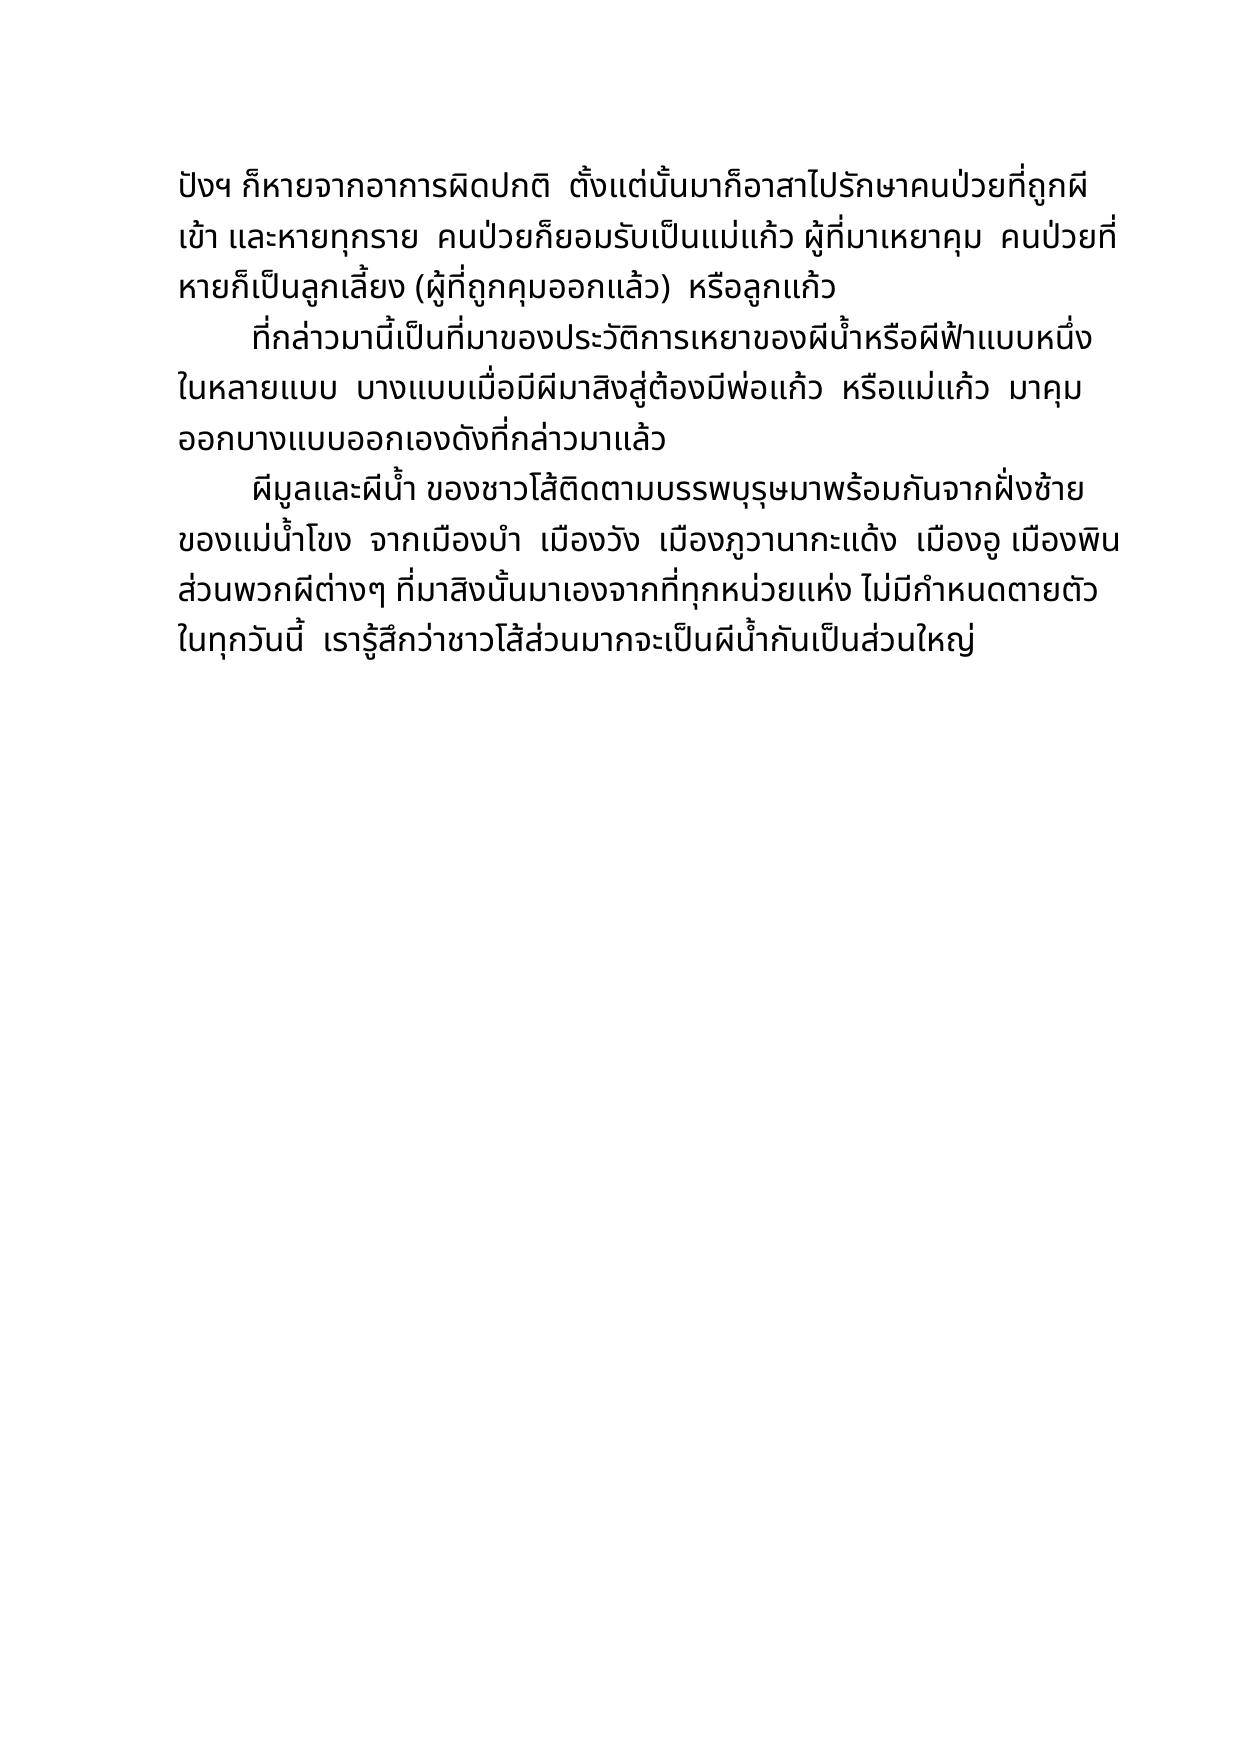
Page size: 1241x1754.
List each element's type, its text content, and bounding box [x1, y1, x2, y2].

text ผีมูลและผีน้ำ ของชาวโส้ติดตามบรรพบุรุษมาพร้อมกันจากฝั่งซ้ายของแม่น้ำโขง จากเมืองบำ เมืองวัง เมืองภูวานากะแด้ง เมืองอู เมืองพิน ส่วนพวกผีต่างๆ ที่มาสิงนั้นมาเองจากที่ทุกหน่วยแห่ง ไม่มีกำหนดตายตัวในทุกวันนี้ เรารู้สึกว่าชาวโส้ส่วนมากจะเป็นผีน้ำกันเป็นส่วนใหญ่ [177, 465, 1122, 667]
text ที่กล่าวมานี้เป็นที่มาของประวัติการเหยาของผีน้ำหรือผีฟ้าแบบหนึ่งในหลายแบบ บางแบบเมื่อมีผีมาสิงสู่ต้องมีพ่อแก้ว หรือแม่แก้ว มาคุมออกบางแบบออกเองดังที่กล่าวมาแล้ว [177, 314, 1122, 465]
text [177, 162, 1122, 314]
